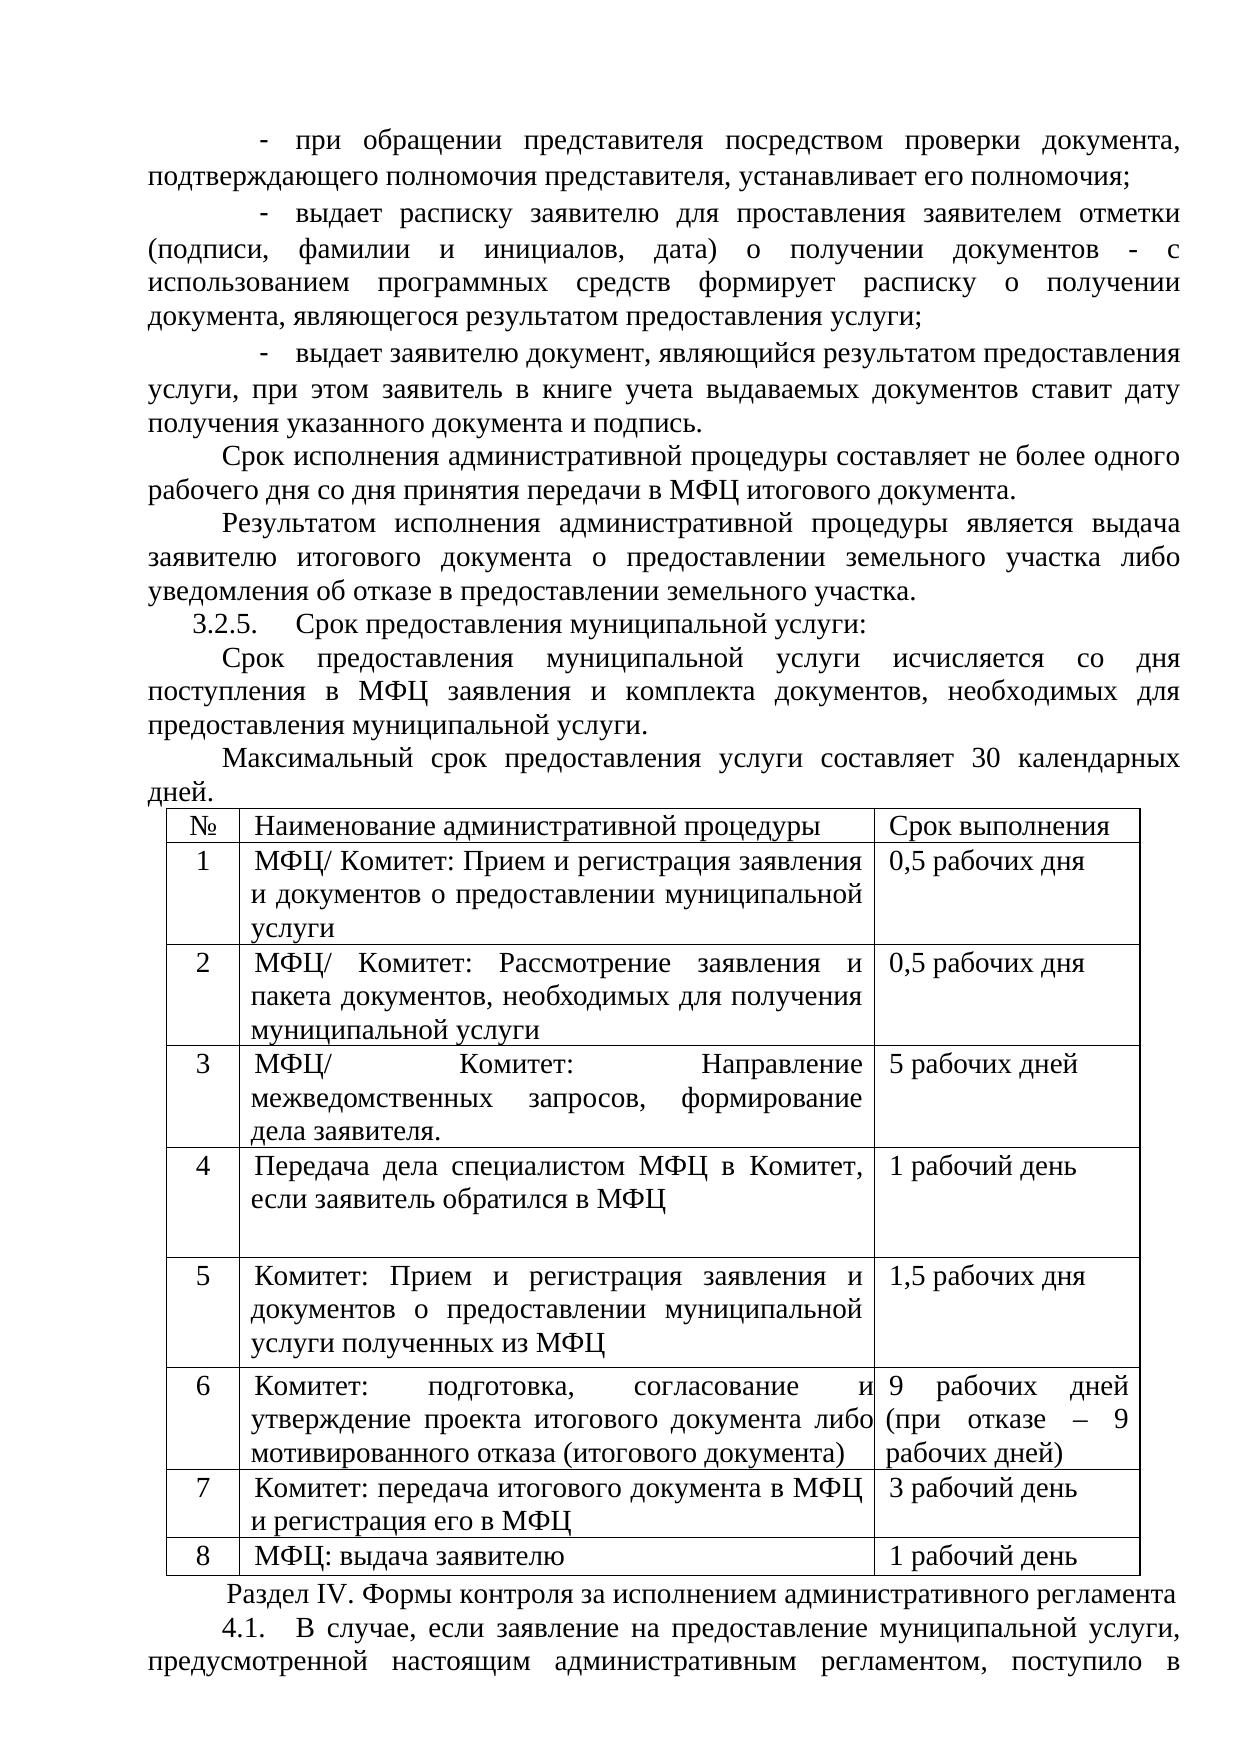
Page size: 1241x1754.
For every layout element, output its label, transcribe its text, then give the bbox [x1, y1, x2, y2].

table_cell Передача дела специалистом МФЦ в Комитет, если заявитель обратился в МФЦ [240, 1148, 874, 1257]
table_cell 0,5 рабочих дня [875, 945, 1139, 1045]
table_cell 9 рабочих дней (при отказе – 9 рабочих дней) [875, 1368, 1139, 1469]
table_cell 6 [167, 1368, 239, 1469]
table_cell МФЦ/ Комитет: Направление межведомственных запросов, формирование дела заявителя. [240, 1046, 874, 1147]
table_cell 7 [167, 1470, 239, 1537]
list выдает расписку заявителю для проставления заявителем отметки (подписи, фамилии и инициалов, дата) о получении документов - с использованием программных средств формирует расписку о получении документа, являющегося результатом предоставления услуги; [148, 191, 1181, 332]
table_cell 3 [167, 1046, 239, 1147]
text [148, 1610, 1181, 1677]
table_cell 4 [167, 1148, 239, 1257]
table_cell 1,5 рабочих дня [875, 1258, 1139, 1367]
table_cell Комитет: передача итогового документа в МФЦ и регистрация его в МФЦ [240, 1470, 874, 1537]
table_cell 1 рабочий день [875, 1148, 1139, 1257]
text 3.2.5. Срок предоставления муниципальной услуги: [148, 606, 1181, 640]
table_header Наименование административной процедуры [240, 809, 874, 842]
text Максимальный срок предоставления услуги составляет 30 календарных дней. [148, 740, 1181, 807]
table_cell 3 рабочий день [875, 1470, 1139, 1537]
table_cell 1 рабочий день [875, 1538, 1139, 1575]
table_cell 8 [167, 1538, 239, 1575]
text Результатом исполнения административной процедуры является выдача заявителю итогового документа о предоставлении земельного участка либо уведомления об отказе в предоставлении земельного участка. [148, 506, 1181, 606]
table_cell Комитет: подготовка, согласование и утверждение проекта итогового документа либо мотивированного отказа (итогового документа) [240, 1368, 874, 1469]
table_cell 5 [167, 1258, 239, 1367]
text Срок исполнения административной процедуры составляет не более одного рабочего дня со дня принятия передачи в МФЦ итогового документа. [148, 438, 1181, 506]
table_header Срок выполнения [875, 809, 1139, 842]
table_cell Комитет: Прием и регистрация заявления и документов о предоставлении муниципальной услуги полученных из МФЦ [240, 1258, 874, 1367]
table_cell МФЦ: выдача заявителю [240, 1538, 874, 1575]
table_cell МФЦ/ Комитет: Прием и регистрация заявления и документов о предоставлении муниципальной услуги [240, 843, 874, 944]
table_cell МФЦ/ Комитет: Рассмотрение заявления и пакета документов, необходимых для получения муниципальной услуги [240, 945, 874, 1045]
text Раздел IV. Формы контроля за исполнением административного регламента [148, 1576, 1181, 1610]
table_cell 2 [167, 945, 239, 1045]
list выдает заявителю документ, являющийся результатом предоставления услуги, при этом заявитель в книге учета выдаваемых документов ставит дату получения указанного документа и подпись. [148, 332, 1181, 438]
list при обращении представителя посредством проверки документа, подтверждающего полномочия представителя, устанавливает его полномочия; [148, 118, 1181, 191]
table_cell 5 рабочих дней [875, 1046, 1139, 1147]
table_header № [167, 809, 239, 842]
text Срок предоставления муниципальной услуги исчисляется со дня поступления в МФЦ заявления и комплекта документов, необходимых для предоставления муниципальной услуги. [148, 640, 1181, 740]
table_cell 0,5 рабочих дня [875, 843, 1139, 944]
table_cell 1 [167, 843, 239, 944]
